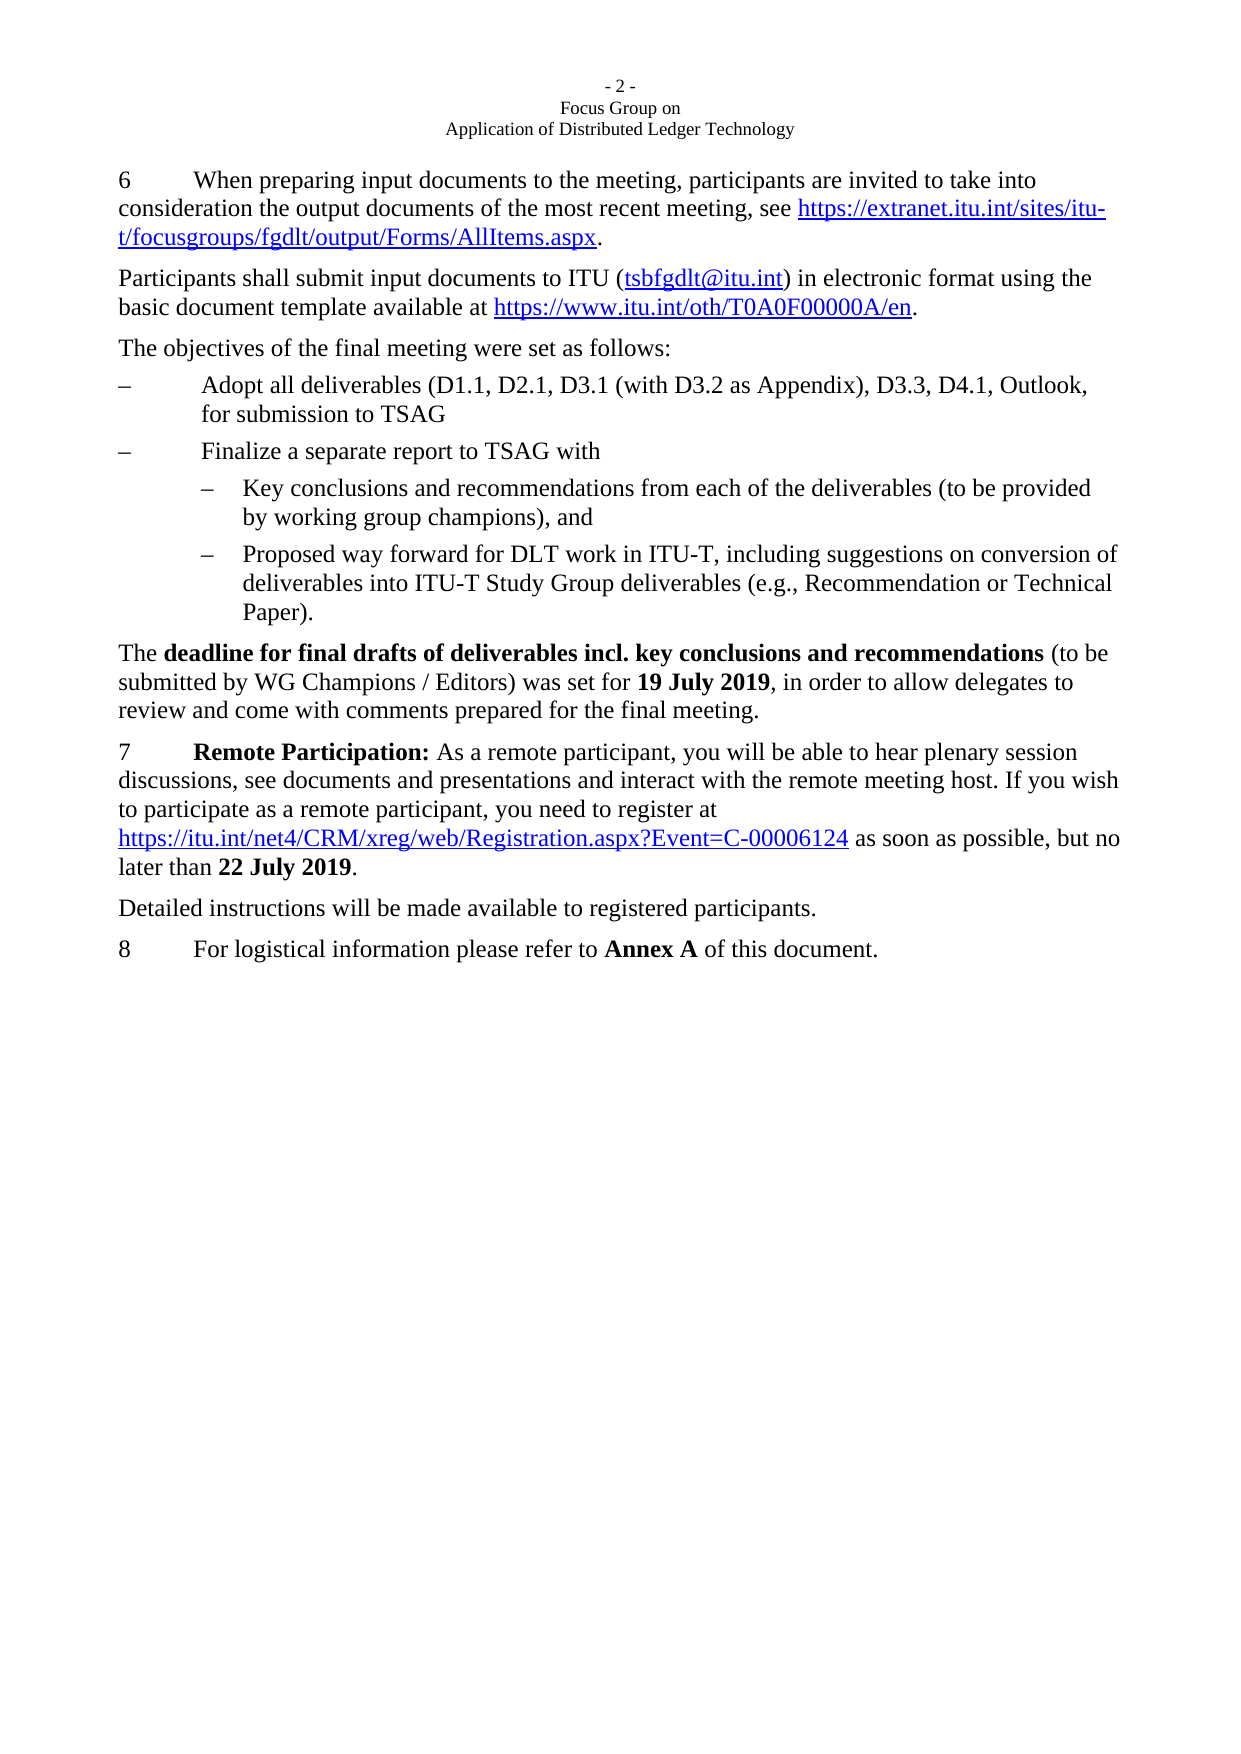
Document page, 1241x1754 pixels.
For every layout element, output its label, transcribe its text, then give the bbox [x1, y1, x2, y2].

text The deadline for final drafts of deliverables incl. key conclusions and recommendations (to be submitted by WG Champions / Editors) was set for 19 July 2019, in order to allow delegates to review and come with comments prepared for the final meeting. [118, 638, 1122, 724]
text – Finalize a separate report to TSAG with [118, 436, 1122, 465]
text The objectives of the final meeting were set as follows: [118, 333, 1122, 362]
text 7 Remote Participation: As a remote participant, you will be able to hear plenary session discussions, see documents and presentations and interact with the remote meeting host. If you wish to participate as a remote participant, you need to register at https://itu.int/net4/CRM/xreg/web/Registration.aspx?Event=C-00006124 as soon as possible, but no later than 22 July 2019. [118, 737, 1122, 881]
text 8 For logistical information please refer to Annex A of this document. [118, 934, 1122, 963]
text – Key conclusions and recommendations from each of the deliverables (to be provided by working group champions), and [201, 473, 1122, 531]
text Participants shall submit input documents to ITU (tsbfgdlt@itu.int) in electronic format using the basic document template available at https://www.itu.int/oth/T0A0F00000A/en. [118, 263, 1122, 321]
text 6 When preparing input documents to the meeting, participants are invited to take into consideration the output documents of the most recent meeting, see https://extranet.itu.int/sites/itu-t/focusgroups/fgdlt/output/Forms/AllItems.aspx. [118, 165, 1122, 251]
text – Proposed way forward for DLT work in ITU-T, including suggestions on conversion of deliverables into ITU-T Study Group deliverables (e.g., Recommendation or Technical Paper). [201, 539, 1122, 626]
text Detailed instructions will be made available to registered participants. [118, 893, 1122, 922]
text – Adopt all deliverables (D1.1, D2.1, D3.1 (with D3.2 as Appendix), D3.3, D4.1, Outlook, for submission to TSAG [118, 371, 1122, 428]
